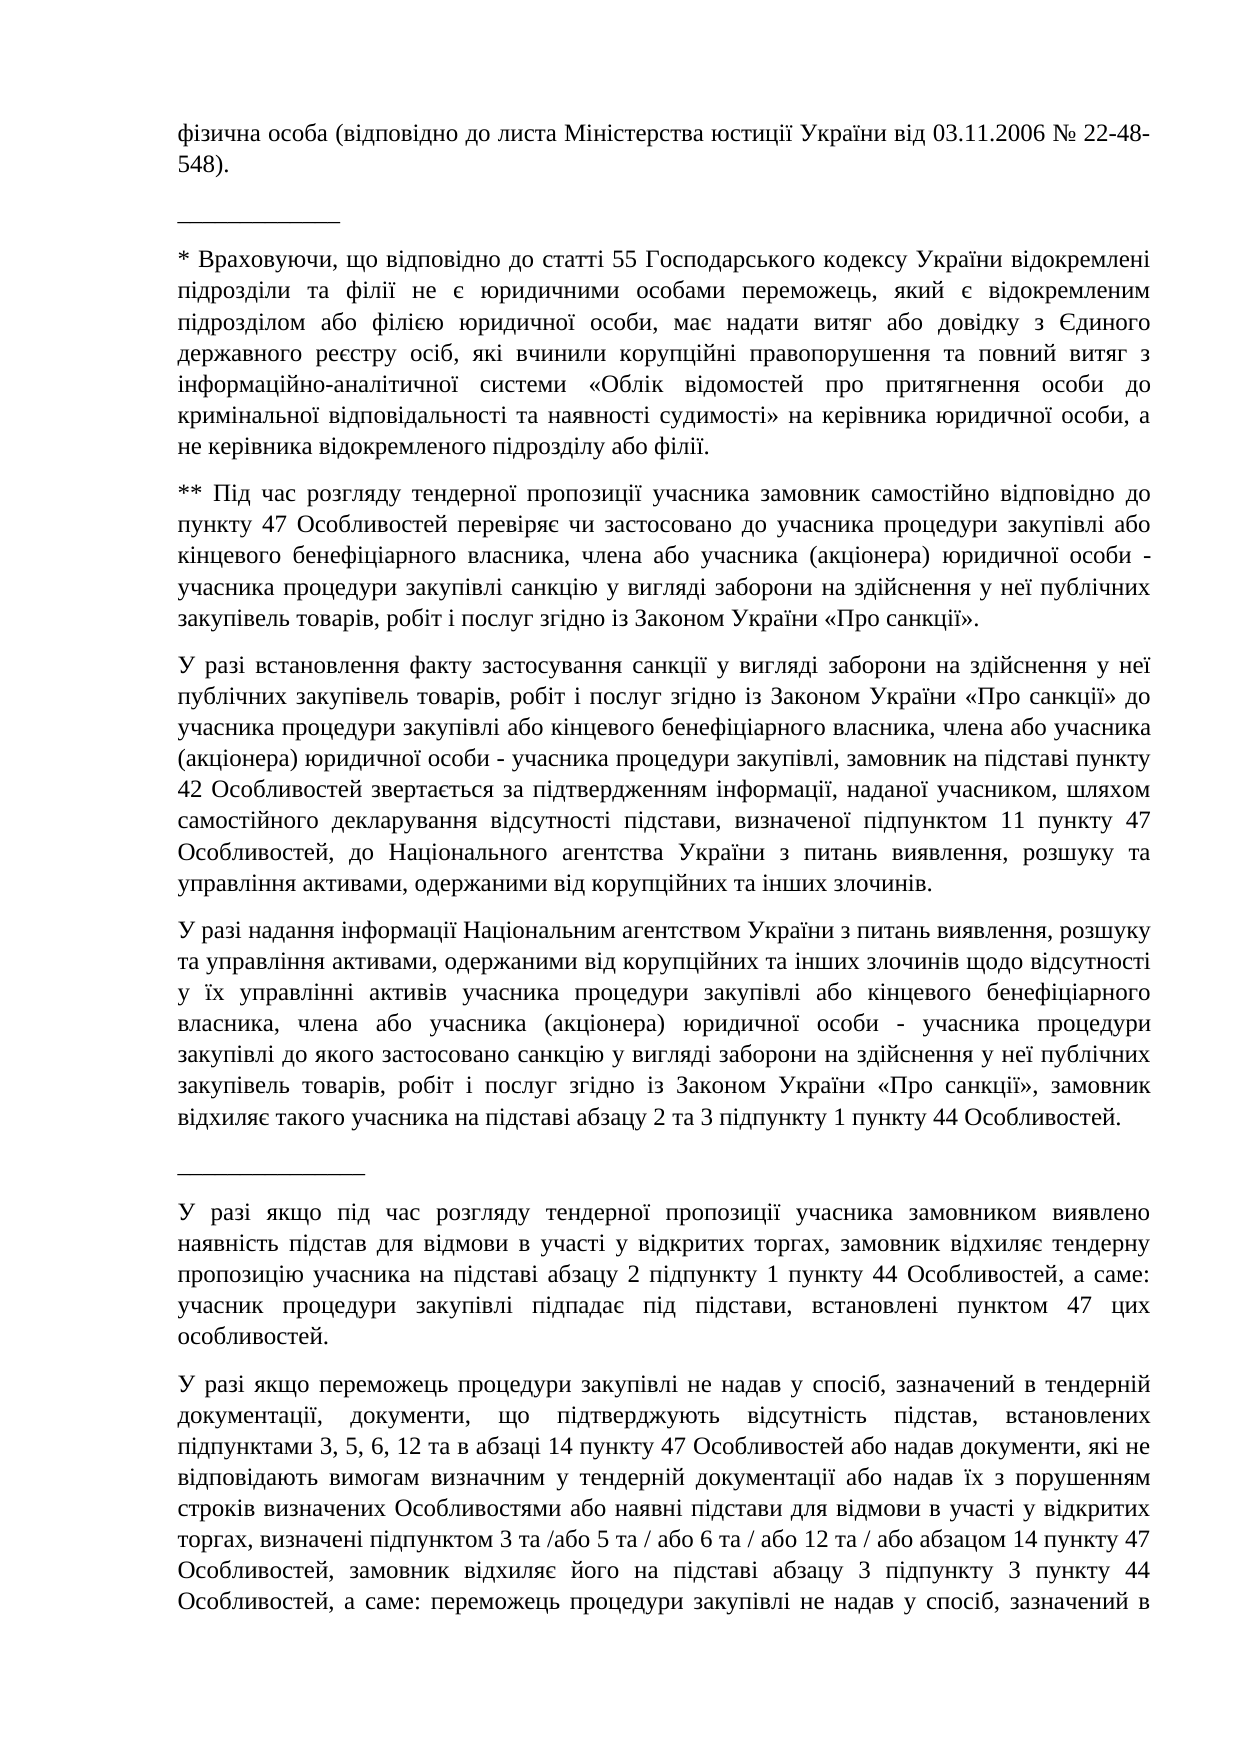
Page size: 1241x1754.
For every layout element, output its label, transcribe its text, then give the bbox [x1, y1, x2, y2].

text У разі якщо під час розгляду тендерної пропозиції учасника замовником виявлено наявність підстав для відмови в участі у відкритих торгах, замовник відхиляє тендерну пропозицію учасника на підставі абзацу 2 підпункту 1 пункту 44 Особливостей, а саме: учасник процедури закупівлі підпадає під підстави, встановлені пунктом 47 цих особливостей. [177, 1197, 1152, 1350]
text _______________ [177, 1149, 1152, 1178]
text У разі надання інформації Національним агентством України з питань виявлення, розшуку та управління активами, одержаними від корупційних та інших злочинів щодо відсутності у їх управлінні активів учасника процедури закупівлі або кінцевого бенефіціарного власника, члена або учасника (акціонера) юридичної особи - учасника процедури закупівлі до якого застосовано санкцію у вигляді заборони на здійснення у неї публічних закупівель товарів, робіт і послуг згідно із Законом України «Про санкції», замовник відхиляє такого учасника на підставі абзацу 2 та 3 підпункту 1 пункту 44 Особливостей. [177, 915, 1152, 1130]
text * Враховуючи, що відповідно до статті 55 Господарського кодексу України відокремлені підрозділи та філії не є юридичними особами переможець, який є відокремленим підрозділом або філією юридичної особи, має надати витяг або довідку з Єдиного державного реєстру осіб, які вчинили корупційні правопорушення та повний витяг з інформаційно-аналітичної системи «Облік відомостей про притягнення особи до кримінальної відповідальності та наявності судимості» на керівника юридичної особи, а не керівника відокремленого підрозділу або філії. [177, 244, 1152, 459]
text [177, 118, 1152, 178]
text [177, 1369, 1152, 1615]
text ** Під час розгляду тендерної пропозиції учасника замовник самостійно відповідно до пункту 47 Особливостей перевіряє чи застосовано до учасника процедури закупівлі або кінцевого бенефіціарного власника, члена або учасника (акціонера) юридичної особи - учасника процедури закупівлі санкцію у вигляді заборони на здійснення у неї публічних закупівель товарів, робіт і послуг згідно із Законом України «Про санкції». [177, 478, 1152, 631]
text _____________ [177, 197, 1152, 226]
text У разі встановлення факту застосування санкції у вигляді заборони на здійснення у неї публічних закупівель товарів, робіт і послуг згідно із Законом України «Про санкції» до учасника процедури закупівлі або кінцевого бенефіціарного власника, члена або учасника (акціонера) юридичної особи - учасника процедури закупівлі, замовник на підставі пункту 42 Особливостей звертається за підтвердженням інформації, наданої учасником, шляхом самостійного декларування відсутності підстави, визначеної підпунктом 11 пункту 47 Особливостей, до Національного агентства України з питань виявлення, розшуку та управління активами, одержаними від корупційних та інших злочинів. [177, 650, 1152, 896]
